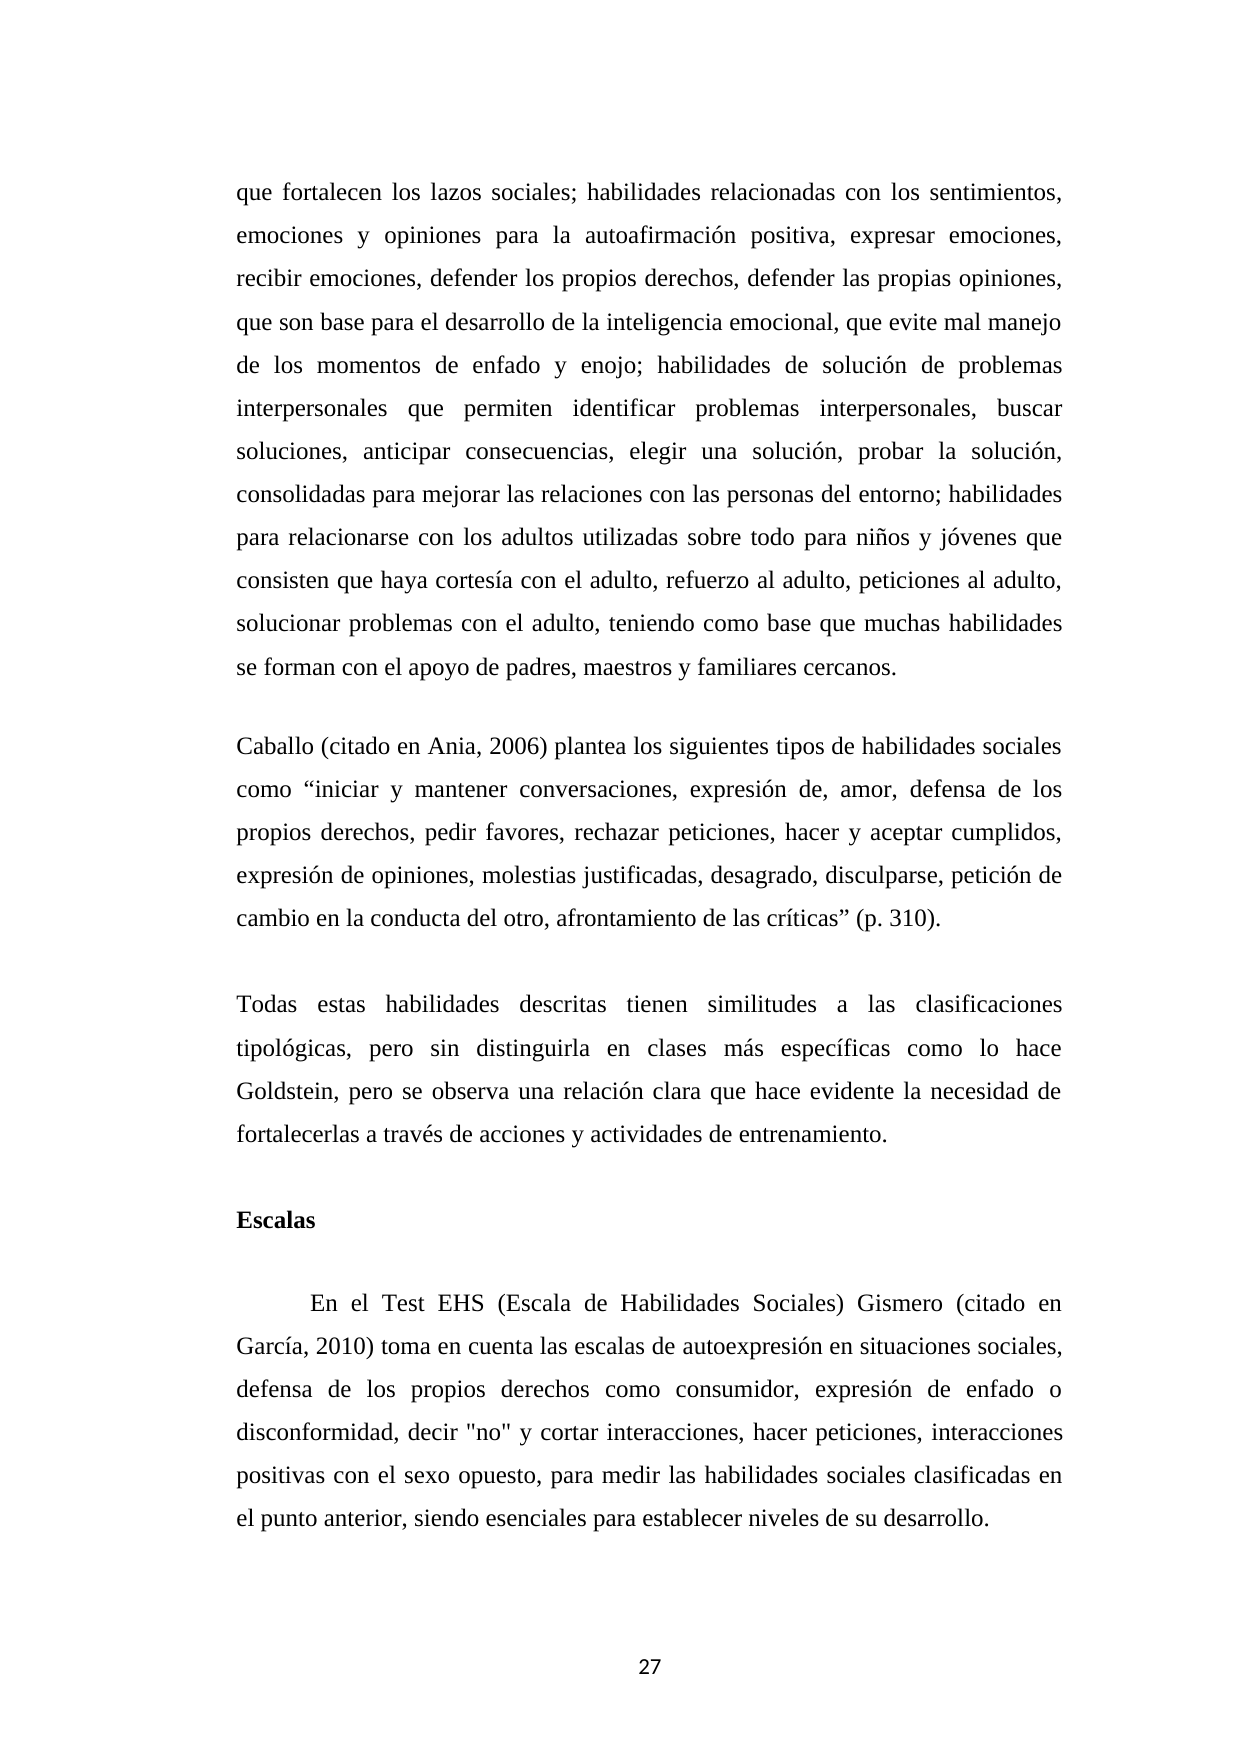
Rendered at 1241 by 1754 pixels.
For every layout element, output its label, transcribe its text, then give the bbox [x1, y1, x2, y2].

text Escalas [236, 1205, 1063, 1234]
text Todas estas habilidades descritas tienen similitudes a las clasificaciones tipológicas, pero sin distinguirla en clases más específicas como lo hace Goldstein, pero se observa una relación clara que hace evidente la necesidad de fortalecerlas a través de acciones y actividades de entrenamiento. [236, 989, 1063, 1148]
text En el Test EHS (Escala de Habilidades Sociales) Gismero (citado en García, 2010) toma en cuenta las escalas de autoexpresión en situaciones sociales, defensa de los propios derechos como consumidor, expresión de enfado o disconformidad, decir "no" y cortar interacciones, hacer peticiones, interacciones positivas con el sexo opuesto, para medir las habilidades sociales clasificadas en el punto anterior, siendo esenciales para establecer niveles de su desarrollo. [236, 1288, 1063, 1532]
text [236, 177, 1063, 680]
text Caballo (citado en Ania, 2006) plantea los siguientes tipos de habilidades sociales como “iniciar y mantener conversaciones, expresión de, amor, defensa de los propios derechos, pedir favores, rechazar peticiones, hacer y aceptar cumplidos, expresión de opiniones, molestias justificadas, desagrado, disculparse, petición de cambio en la conducta del otro, afrontamiento de las críticas” (p. 310). [236, 731, 1063, 932]
